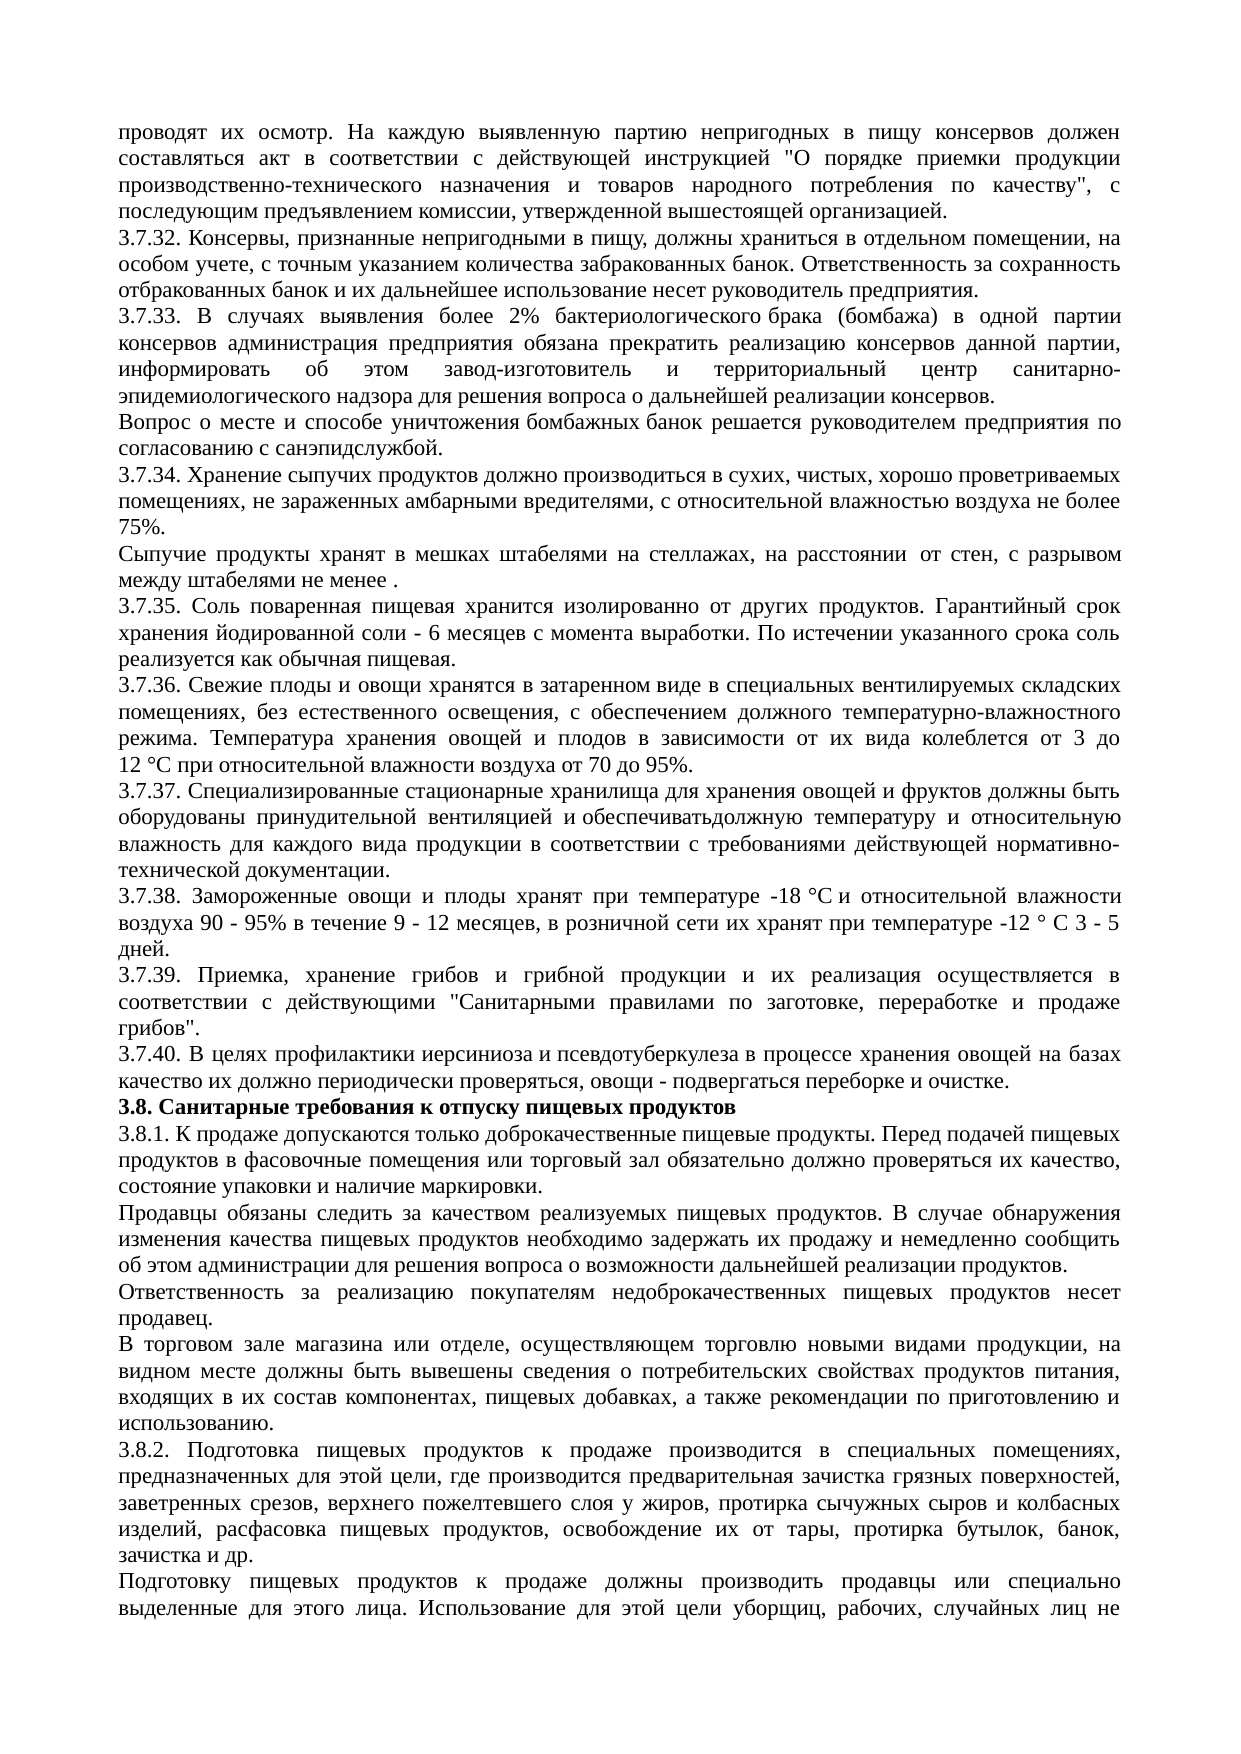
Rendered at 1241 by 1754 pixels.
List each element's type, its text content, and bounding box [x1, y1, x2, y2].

text Сыпучие продукты хранят в мешках штабелями на стеллажах, на расстоянии от стен, с разрывом между штабелями не менее . [118, 540, 1122, 592]
text 3.7.33. В случаях выявления более 2% бактериологического брака (бомбажа) в одной партии консервов администрация предприятия обязана прекратить реализацию консервов данной партии, информировать об этом завод-изготовитель и территориальный центр санитарно-эпидемиологического надзора для решения вопроса о дальнейшей реализации консервов. [118, 303, 1122, 408]
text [118, 1568, 1122, 1620]
text 3.7.37. Специализированные стационарные хранилища для хранения овощей и фруктов должны быть оборудованы принудительной вентиляцией и обеспечиватьдолжную температуру и относительную влажность для каждого вида продукции в соответствии с требованиями действующей нормативно-технической документации. [118, 777, 1122, 882]
text Продавцы обязаны следить за качеством реализуемых пищевых продуктов. В случае обнаружения изменения качества пищевых продуктов необходимо задержать их продажу и немедленно сообщить об этом администрации для решения вопроса о возможности дальнейшей реализации продуктов. [118, 1199, 1122, 1278]
text 3.8. Санитарные требования к отпуску пищевых продуктов [118, 1093, 1122, 1119]
text Вопрос о месте и способе уничтожения бомбажных банок решается руководителем предприятия по согласованию с санэпидслужбой. [118, 408, 1122, 461]
text Ответственность за реализацию покупателям недоброкачественных пищевых продуктов несет продавец. [118, 1278, 1122, 1330]
text 3.7.34. Хранение сыпучих продуктов должно производиться в сухих, чистых, хорошо проветриваемых помещениях, не зараженных амбарными вредителями, с относительной влажностью воздуха не более 75%. [118, 461, 1122, 540]
text 3.8.1. К продаже допускаются только доброкачественные пищевые продукты. Перед подачей пищевых продуктов в фасовочные помещения или торговый зал обязательно должно проверяться их качество, состояние упаковки и наличие маркировки. [118, 1119, 1122, 1199]
text 3.7.36. Свежие плоды и овощи хранятся в затаренном виде в специальных вентилируемых складских помещениях, без естественного освещения, с обеспечением должного температурно-влажностного режима. Температура хранения овощей и плодов в зависимости от их вида колеблется от 3 до 12 °С при относительной влажности воздуха от 70 до 95%. [118, 672, 1122, 777]
text В торговом зале магазина или отделе, осуществляющем торговлю новыми видами продукции, на видном месте должны быть вывешены сведения о потребительских свойствах продуктов питания, входящих в их состав компонентах, пищевых добавках, а также рекомендации по приготовлению и использованию. [118, 1330, 1122, 1436]
text 3.7.39. Приемка, хранение грибов и грибной продукции и их реализация осуществляется в соответствии с действующими "Санитарными правилами по заготовке, переработке и продаже грибов". [118, 961, 1122, 1041]
text 3.7.32. Консервы, признанные непригодными в пищу, должны храниться в отдельном помещении, на особом учете, с точным указанием количества забракованных банок. Ответственность за сохранность отбракованных банок и их дальнейшее использование несет руководитель предприятия. [118, 223, 1122, 303]
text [118, 118, 1122, 223]
text 3.8.2. Подготовка пищевых продуктов к продаже производится в специальных помещениях, предназначенных для этой цели, где производится предварительная зачистка грязных поверхностей, заветренных срезов, верхнего пожелтевшего слоя у жиров, протирка сычужных сыров и колбасных изделий, расфасовка пищевых продуктов, освобождение их от тары, протирка бутылок, банок, зачистка и др. [118, 1436, 1122, 1568]
text 3.7.35. Соль поваренная пищевая хранится изолированно от других продуктов. Гарантийный срок хранения йодированной соли - 6 месяцев с момента выработки. По истечении указанного срока соль реализуется как обычная пищевая. [118, 592, 1122, 672]
text 3.7.38. Замороженные овощи и плоды хранят при температуре -18 °С и относительной влажности воздуха 90 - 95% в течение 9 - 12 месяцев, в розничной сети их хранят при температуре -12 ° С 3 - 5 дней. [118, 882, 1122, 961]
text 3.7.40. В целях профилактики иерсиниоза и псевдотуберкулеза в процессе хранения овощей на базах качество их должно периодически проверяться, овощи - подвергаться переборке и очистке. [118, 1041, 1122, 1093]
